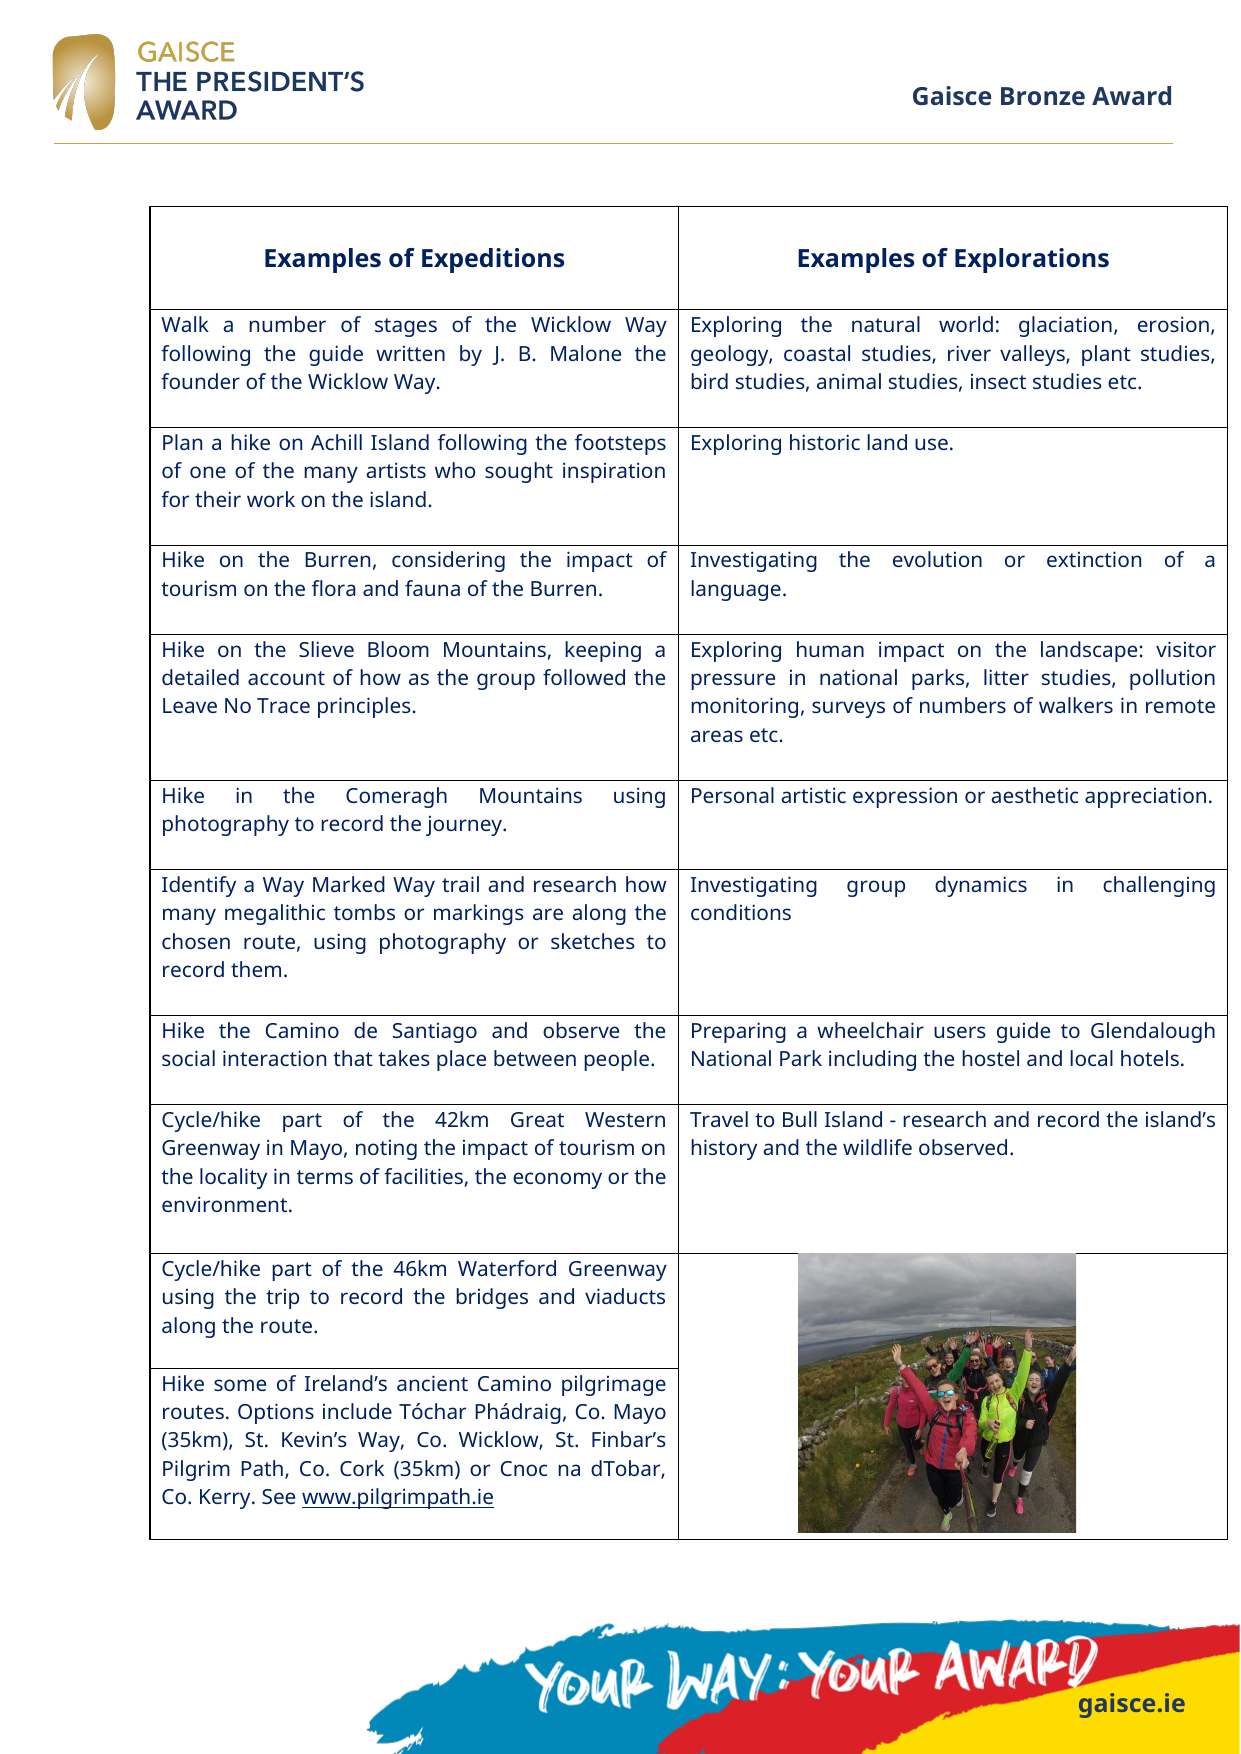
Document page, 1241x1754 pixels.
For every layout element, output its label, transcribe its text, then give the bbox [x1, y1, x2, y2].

table_cell Exploring the natural world: glaciation, erosion, geology, coastal studies, river valleys, plant studies, bird studies, animal studies, insect studies etc. [679, 254, 1227, 371]
table_cell Hike on the Burren, considering the impact of tourism on the flora and fauna of the Burren. [151, 490, 678, 578]
picture [322, 1568, 1240, 1754]
picture [798, 1197, 1077, 1476]
table_cell Travel to Bull Island - research and record the island’s history and the wildlife observed. [679, 1049, 1227, 1197]
table_cell Preparing a wheelchair users guide to Glendalough National Park including the hostel and local hotels. [679, 960, 1227, 1048]
picture [525, 1662, 563, 1712]
picture [41, 27, 375, 138]
table_cell Investigating the evolution or extinction of a language. [679, 490, 1227, 578]
table_cell Cycle/hike part of the 46km Waterford Greenway using the trip to record the bridges and viaducts along the route. [151, 1198, 678, 1312]
table_cell Hike the Camino de Santiago and observe the social interaction that takes place between people. [151, 960, 678, 1048]
picture [667, 1651, 712, 1709]
picture [779, 1661, 788, 1671]
table_cell Walk a number of stages of the Wicklow Way following the guide written by J. B. Malone the founder of the Wicklow Way. [151, 254, 678, 371]
table_cell Plan a hike on Achill Island following the footsteps of one of the many artists who sought inspiration for their work on the island. [151, 372, 678, 488]
table_cell Identify a Way Marked Way trail and research how many megalithic tombs or markings are along the chosen route, using photography or sketches to record them. [151, 814, 678, 959]
table_cell Exploring historic land use. [679, 372, 1227, 488]
table_header Examples of Expeditions [151, 151, 678, 253]
picture [558, 1669, 620, 1707]
table_cell Personal artistic expression or aesthetic appreciation. [679, 725, 1227, 813]
picture [621, 1659, 653, 1708]
table_cell Exploring human impact on the landscape: visitor pressure in national parks, litter studies, pollution monitoring, surveys of numbers of walkers in remote areas etc. [679, 579, 1227, 724]
table_cell Cycle/hike part of the 42km Great Western Greenway in Mayo, noting the impact of tourism on the locality in terms of facilities, the economy or the environment. [151, 1049, 678, 1197]
table_cell Investigating group dynamics in challenging conditions [679, 814, 1227, 959]
table_cell Hike some of Ireland’s ancient Camino pilgrimage routes. Options include Tóchar Phádraig, Co. Mayo (35km), St. Kevin’s Way, Co. Wicklow, St. Finbar’s Pilgrim Path, Co. Cork (35km) or Cnoc na dTobar, Co. Kerry. See www.pilgrimpath.ie [151, 1313, 678, 1483]
table_cell Hike on the Slieve Bloom Mountains, keeping a detailed account of how as the group followed the Leave No Trace principles. [151, 579, 678, 724]
table_cell [679, 1198, 1227, 1483]
table_cell Hike in the Comeragh Mountains using photography to record the journey. [151, 725, 678, 813]
table_header Examples of Explorations [679, 151, 1227, 253]
